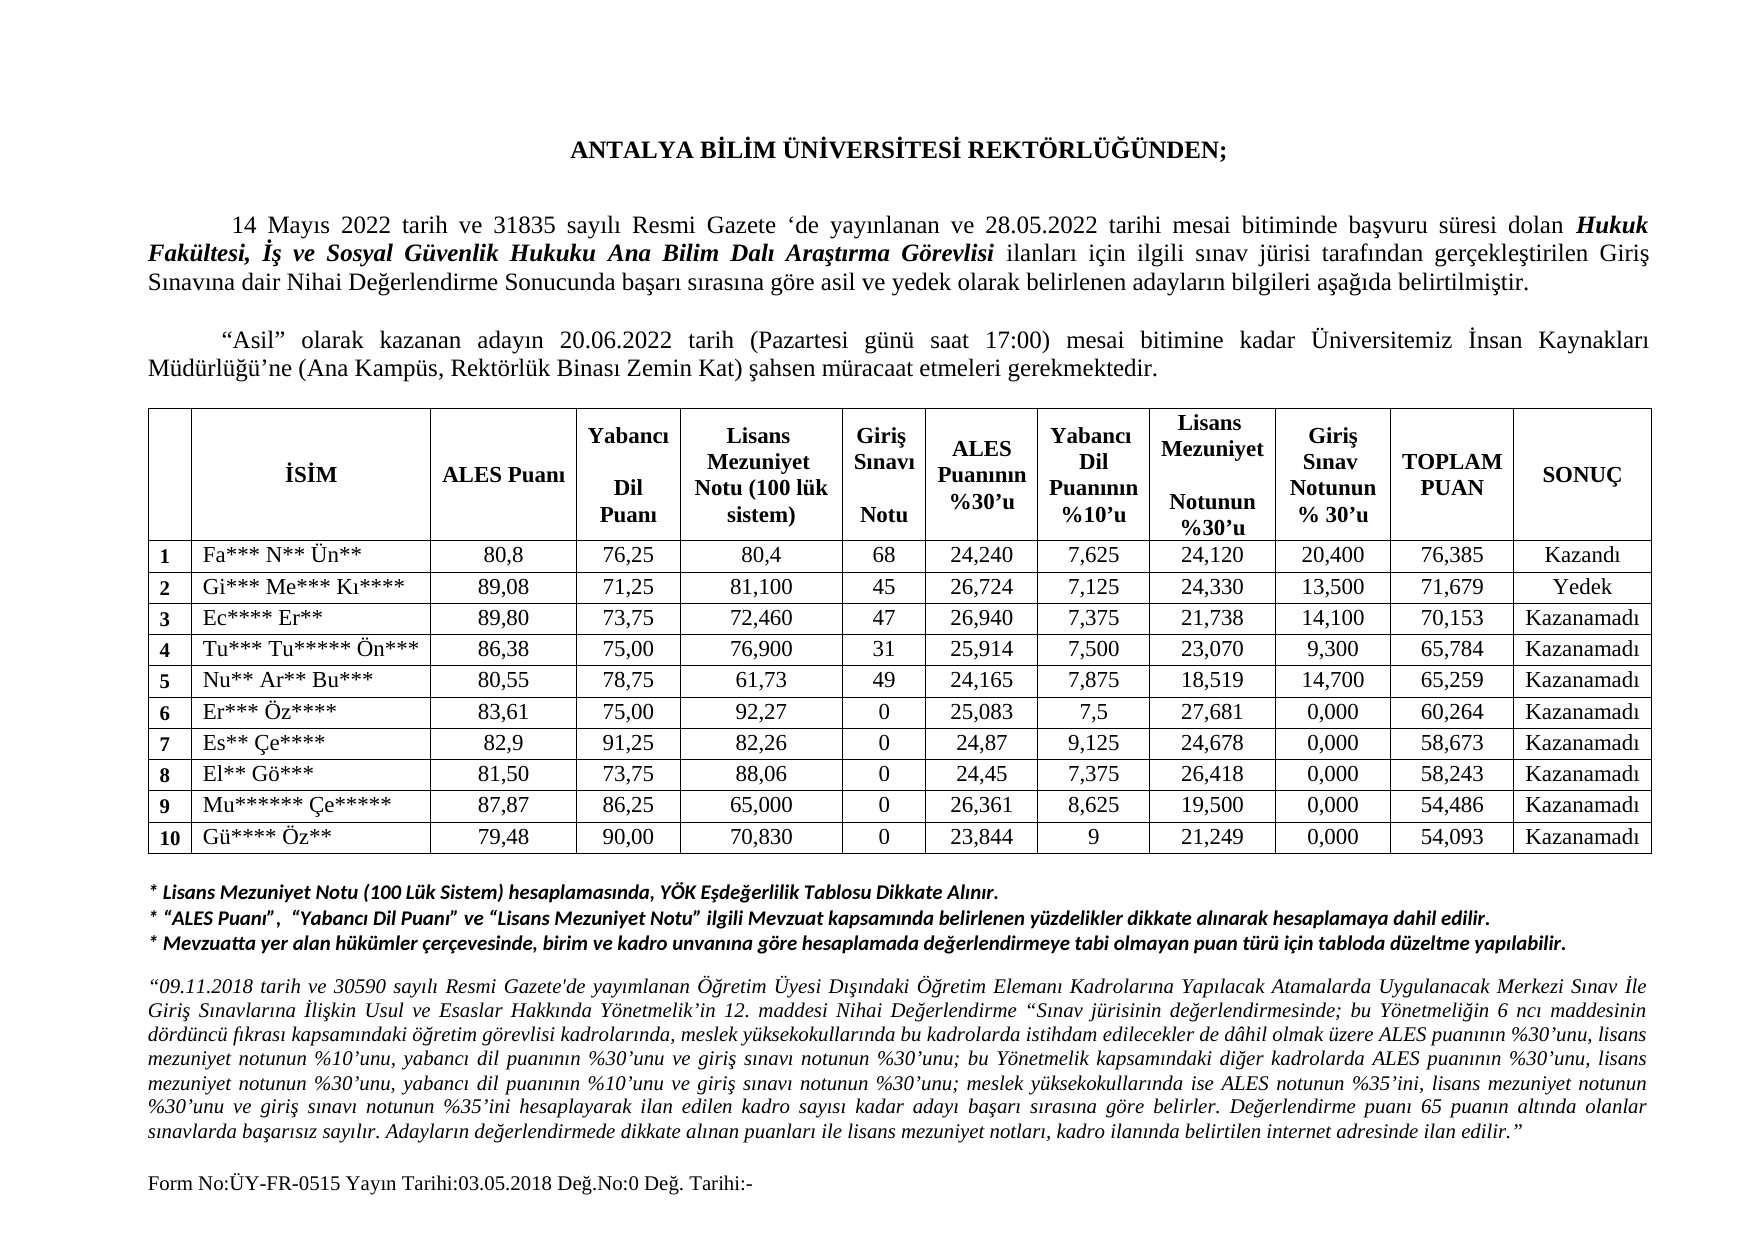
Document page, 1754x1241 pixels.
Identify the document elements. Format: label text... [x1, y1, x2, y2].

table_cell 7,125 [1038, 573, 1149, 603]
table_cell 18,519 [1150, 666, 1275, 697]
table_cell 9,300 [1276, 635, 1390, 665]
table_cell Kazanamadı [1514, 698, 1651, 728]
table_cell 70,153 [1391, 604, 1513, 634]
table_cell El** Gö*** [192, 760, 430, 790]
table_cell 49 [843, 666, 925, 697]
table_cell 1 [149, 541, 191, 572]
table_cell 81,50 [431, 760, 576, 790]
table_cell 0,000 [1276, 823, 1390, 853]
table_cell 14,700 [1276, 666, 1390, 697]
table_cell 26,940 [926, 604, 1037, 634]
table_cell 26,724 [926, 573, 1037, 603]
table_cell 0,000 [1276, 791, 1390, 822]
table_cell Yedek [1514, 573, 1651, 603]
table_cell Kazanamadı [1514, 823, 1651, 853]
table_cell 7,375 [1038, 604, 1149, 634]
table_cell 72,460 [681, 604, 842, 634]
table_cell Gi*** Me*** Kı**** [192, 573, 430, 603]
table_cell 61,73 [681, 666, 842, 697]
table_header Yabancı Dil Puanının %10’u [1038, 409, 1149, 540]
table_cell 0 [843, 729, 925, 759]
table_cell 24,330 [1150, 573, 1275, 603]
table_cell 13,500 [1276, 573, 1390, 603]
table_header Lisans Mezuniyet Notu (100 lük sistem) [681, 409, 842, 540]
table_cell 14,100 [1276, 604, 1390, 634]
table_cell 70,830 [681, 823, 842, 853]
text * “ALES Puanı”, “Yabancı Dil Puanı” ve “Lisans Mezuniyet Notu” ilgili Mevzuat kapsamında belirlenen yüzdelikler dikkate alınarak hesaplamaya dahil edilir. [148, 905, 1651, 930]
table_cell 25,083 [926, 698, 1037, 728]
table_cell 24,240 [926, 541, 1037, 572]
table_cell 21,249 [1150, 823, 1275, 853]
table_cell 19,500 [1150, 791, 1275, 822]
table_cell 9,125 [1038, 729, 1149, 759]
table_cell 4 [149, 635, 191, 665]
table_cell Mu****** Çe***** [192, 791, 430, 822]
table_cell 24,120 [1150, 541, 1275, 572]
table_cell 91,25 [577, 729, 680, 759]
table_cell 89,80 [431, 604, 576, 634]
table_cell 0,000 [1276, 729, 1390, 759]
table_cell 73,75 [577, 760, 680, 790]
table_cell 92,27 [681, 698, 842, 728]
table_cell Es** Çe**** [192, 729, 430, 759]
table_cell 9 [1038, 823, 1149, 853]
table_cell 3 [149, 604, 191, 634]
table_cell 24,87 [926, 729, 1037, 759]
table_header Yabancı Dil Puanı [577, 409, 680, 540]
table_cell Kazanamadı [1514, 760, 1651, 790]
table_header TOPLAM PUAN [1391, 409, 1513, 540]
table_cell 31 [843, 635, 925, 665]
table_cell Gü**** Öz** [192, 823, 430, 853]
table_cell 0 [843, 760, 925, 790]
table_cell 81,100 [681, 573, 842, 603]
table_cell Fa*** N** Ün** [192, 541, 430, 572]
text 14 Mayıs 2022 tarih ve 31835 sayılı Resmi Gazete ‘de yayınlanan ve 28.05.2022 tarihi mesai bitiminde başvuru süresi dolan Hukuk Fakültesi, İş ve Sosyal Güvenlik Hukuku Ana Bilim Dalı Araştırma Görevlisi ilanları için ilgili sınav jürisi tarafından gerçekleştirilen Giriş Sınavına dair Nihai Değerlendirme Sonucunda başarı sırasına göre asil ve yedek olarak belirlenen adayların bilgileri aşağıda belirtilmiştir. [148, 210, 1651, 296]
table_cell 54,093 [1391, 823, 1513, 853]
table_cell 76,25 [577, 541, 680, 572]
table_cell 60,264 [1391, 698, 1513, 728]
table_cell 8 [149, 760, 191, 790]
table_cell 0 [843, 791, 925, 822]
text ANTALYA BİLİM ÜNİVERSİTESİ REKTÖRLÜĞÜNDEN; [148, 135, 1651, 164]
table_header Giriş Sınav Notunun % 30’u [1276, 409, 1390, 540]
table_cell 23,844 [926, 823, 1037, 853]
table_cell 20,400 [1276, 541, 1390, 572]
table_cell Kazanamadı [1514, 635, 1651, 665]
table_cell 71,679 [1391, 573, 1513, 603]
text “Asil” olarak kazanan adayın 20.06.2022 tarih (Pazartesi günü saat 17:00) mesai bitimine kadar Üniversitemiz İnsan Kaynakları Müdürlüğü’ne (Ana Kampüs, Rektörlük Binası Zemin Kat) şahsen müracaat etmeleri gerekmektedir. [148, 325, 1651, 382]
table_cell 9 [149, 791, 191, 822]
table_cell 90,00 [577, 823, 680, 853]
table_cell Kazanamadı [1514, 604, 1651, 634]
table_cell Ec**** Er** [192, 604, 430, 634]
table_cell Nu** Ar** Bu*** [192, 666, 430, 697]
table_cell 0 [843, 823, 925, 853]
table_cell 71,25 [577, 573, 680, 603]
table_cell 86,38 [431, 635, 576, 665]
table_cell 87,87 [431, 791, 576, 822]
table_cell 23,070 [1150, 635, 1275, 665]
table_cell 58,673 [1391, 729, 1513, 759]
table_cell 76,900 [681, 635, 842, 665]
table_cell 54,486 [1391, 791, 1513, 822]
table_cell 75,00 [577, 635, 680, 665]
table_cell Kazanamadı [1514, 729, 1651, 759]
table_cell 75,00 [577, 698, 680, 728]
table_cell 65,259 [1391, 666, 1513, 697]
table_cell 58,243 [1391, 760, 1513, 790]
table_cell 0 [843, 698, 925, 728]
table_cell 82,26 [681, 729, 842, 759]
table_cell 65,784 [1391, 635, 1513, 665]
table_cell 7 [149, 729, 191, 759]
table_cell 24,678 [1150, 729, 1275, 759]
table_header Giriş Sınavı Notu [843, 409, 925, 540]
table_cell 27,681 [1150, 698, 1275, 728]
table_cell 5 [149, 666, 191, 697]
table_cell 0,000 [1276, 760, 1390, 790]
table_cell 45 [843, 573, 925, 603]
table_cell 26,418 [1150, 760, 1275, 790]
table_cell 88,06 [681, 760, 842, 790]
table_cell 8,625 [1038, 791, 1149, 822]
table_cell 21,738 [1150, 604, 1275, 634]
table_cell 68 [843, 541, 925, 572]
table_cell 80,8 [431, 541, 576, 572]
table_cell 7,375 [1038, 760, 1149, 790]
table_cell Er*** Öz**** [192, 698, 430, 728]
table_cell 25,914 [926, 635, 1037, 665]
table_cell 79,48 [431, 823, 576, 853]
table_cell 82,9 [431, 729, 576, 759]
table_cell 47 [843, 604, 925, 634]
table_cell 10 [149, 823, 191, 853]
text * Lisans Mezuniyet Notu (100 Lük Sistem) hesaplamasında, YÖK Eşdeğerlilik Tablosu Dikkate Alınır. [148, 879, 1651, 905]
table_header Lisans Mezuniyet Notunun %30’u [1150, 409, 1275, 540]
table_header ALES Puanı [431, 409, 576, 540]
table_header [149, 409, 191, 540]
table_cell 24,165 [926, 666, 1037, 697]
table_cell 89,08 [431, 573, 576, 603]
table_cell 78,75 [577, 666, 680, 697]
table_cell 80,4 [681, 541, 842, 572]
table_header SONUÇ [1514, 409, 1651, 540]
table_cell 73,75 [577, 604, 680, 634]
table_cell 6 [149, 698, 191, 728]
table_cell 76,385 [1391, 541, 1513, 572]
table_cell 7,5 [1038, 698, 1149, 728]
table_cell 80,55 [431, 666, 576, 697]
table_cell Kazanamadı [1514, 666, 1651, 697]
table_cell 26,361 [926, 791, 1037, 822]
table_cell 2 [149, 573, 191, 603]
table_cell Kazandı [1514, 541, 1651, 572]
table_header ALES Puanının %30’u [926, 409, 1037, 540]
table_cell 86,25 [577, 791, 680, 822]
table_cell Kazanamadı [1514, 791, 1651, 822]
table_cell Tu*** Tu***** Ön*** [192, 635, 430, 665]
text * Mevzuatta yer alan hükümler çerçevesinde, birim ve kadro unvanına göre hesaplamada değerlendirmeye tabi olmayan puan türü için tabloda düzeltme yapılabilir. [148, 930, 1651, 956]
table_cell 65,000 [681, 791, 842, 822]
table_cell 7,500 [1038, 635, 1149, 665]
table_cell 7,625 [1038, 541, 1149, 572]
table_cell 24,45 [926, 760, 1037, 790]
table_cell 7,875 [1038, 666, 1149, 697]
table_cell 83,61 [431, 698, 576, 728]
table_header İSİM [192, 409, 430, 540]
table_cell 0,000 [1276, 698, 1390, 728]
